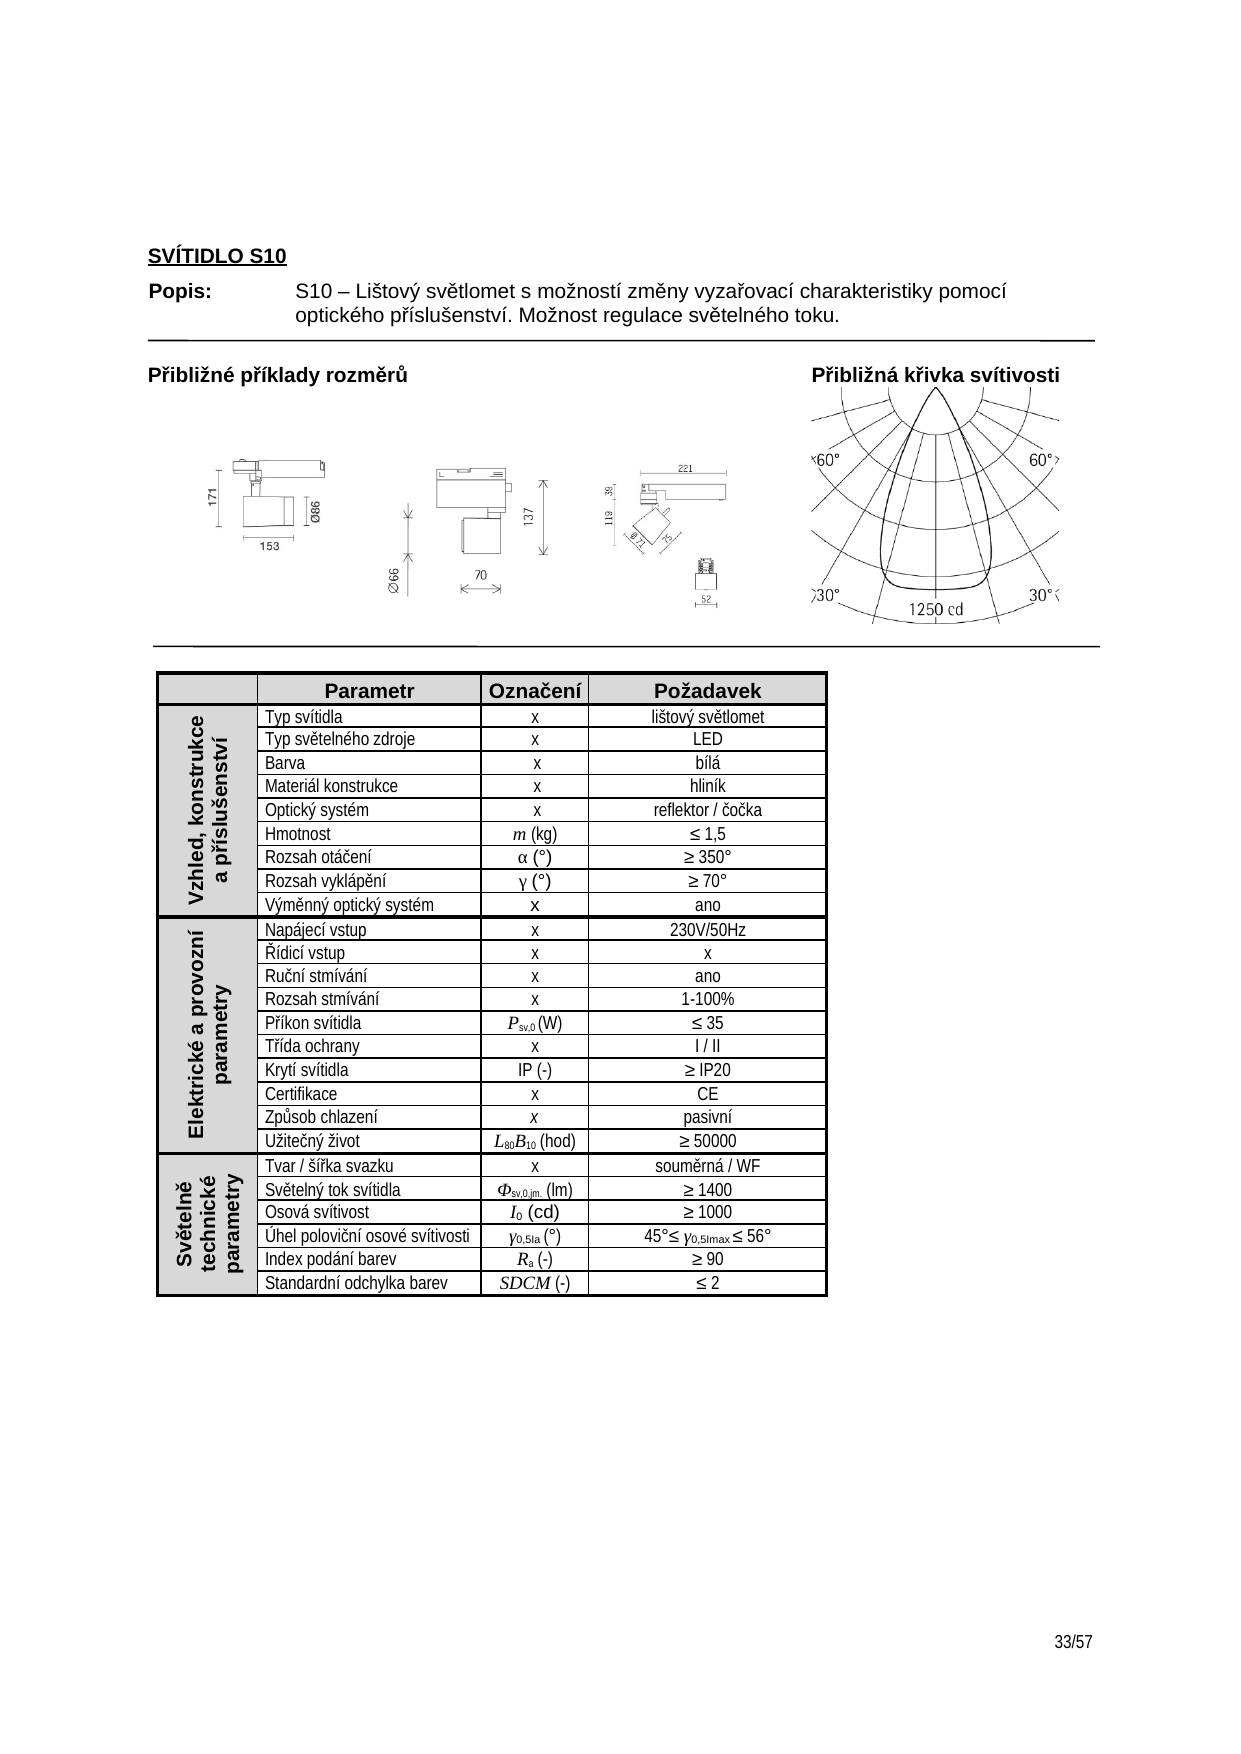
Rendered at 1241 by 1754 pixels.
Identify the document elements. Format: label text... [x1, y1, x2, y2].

table_cell x [482, 775, 588, 797]
table_cell ≤ 1,5 [589, 822, 825, 844]
table_cell Certifikace [258, 1083, 480, 1104]
table_cell Elektrické a provozní parametry [159, 919, 257, 1152]
table_cell IP (-) [482, 1059, 588, 1081]
table_cell pasivní [589, 1106, 825, 1128]
table_cell Hmotnost [258, 822, 480, 844]
table_cell ≥ 350° [589, 846, 825, 868]
table_cell Třída ochrany [258, 1035, 480, 1057]
table_cell Osová svítivost [258, 1201, 480, 1223]
table_cell Ra (-) [482, 1248, 588, 1270]
table_cell α (°) [482, 846, 588, 868]
table_cell x [482, 799, 588, 821]
table_cell I0 (cd) [482, 1201, 588, 1223]
table_cell Index podání barev [258, 1248, 480, 1270]
table_cell ano [589, 964, 825, 986]
table_cell γ0,5Ia (°) [482, 1225, 588, 1246]
table_cell Rozsah otáčení [258, 846, 480, 868]
table_header Parametr [258, 675, 480, 703]
table_cell x [482, 706, 588, 726]
text Přibližné příklady rozměrů Přibližná křivka svítivosti [148, 363, 1093, 387]
table_cell x [482, 1083, 588, 1104]
table_cell Barva [258, 752, 480, 773]
table_cell Typ svítidla [258, 706, 480, 726]
table_cell hliník [589, 775, 825, 797]
table_cell ≥ 1000 [589, 1201, 825, 1223]
picture [147, 387, 738, 624]
table_cell 230V/50Hz [589, 919, 825, 939]
table_cell Tvar / šířka svazku [258, 1155, 480, 1176]
table_cell x [482, 964, 588, 986]
table_cell bílá [589, 752, 825, 773]
table_cell x [482, 1155, 588, 1176]
table_cell Užitečný život [258, 1130, 480, 1152]
table_cell x [482, 941, 588, 963]
table_cell Úhel poloviční osové svítivosti [258, 1225, 480, 1246]
table_cell Rozsah stmívání [258, 988, 480, 1010]
table_cell Světelně technické parametry [159, 1155, 257, 1294]
table_header [159, 675, 257, 703]
table_cell reflektor / čočka [589, 799, 825, 821]
table_cell ≥ 70° [589, 870, 825, 892]
table_cell ≤ 35 [589, 1012, 825, 1034]
table_cell Krytí svítidla [258, 1059, 480, 1081]
table_cell Světelný tok svítidla [258, 1177, 480, 1199]
table_cell 1-100% [589, 988, 825, 1010]
table_cell CE [589, 1083, 825, 1104]
table_cell LED [589, 728, 825, 750]
picture [811, 387, 1060, 624]
table_cell ≥ 1400 [589, 1177, 825, 1199]
table_cell γ (°) [482, 870, 588, 892]
table_cell Ruční stmívání [258, 964, 480, 986]
table_cell Typ světelného zdroje [258, 728, 480, 750]
table_cell Řídicí vstup [258, 941, 480, 963]
table_cell m (kg) [482, 822, 588, 844]
table_cell SDCM (-) [482, 1272, 588, 1294]
table_cell Standardní odchylka barev [258, 1272, 480, 1294]
table_cell Napájecí vstup [258, 919, 480, 939]
text SVÍTIDLO S10 [148, 243, 1093, 267]
table_cell lištový světlomet [589, 706, 825, 726]
table_cell x [482, 893, 588, 915]
table_cell x [482, 988, 588, 1010]
table_cell I / II [589, 1035, 825, 1057]
table_cell Výměnný optický systém [258, 893, 480, 915]
table_cell x [482, 728, 588, 750]
table_cell Materiál konstrukce [258, 775, 480, 797]
table_cell Způsob chlazení [258, 1106, 480, 1128]
table_cell Psv,0 (W) [482, 1012, 588, 1034]
text Popis: S10 – Lištový světlomet s možností změny vyzařovací charakteristiky pomocí optického příslušenství. Možnost regulace světelného toku. [148, 279, 1093, 327]
table_cell Optický systém [258, 799, 480, 821]
table_cell ≥ 90 [589, 1248, 825, 1270]
table_cell x [482, 752, 588, 773]
table_cell ≥ 50000 [589, 1130, 825, 1152]
table_cell x [482, 1106, 588, 1128]
table_cell x [482, 919, 588, 939]
table_cell x [589, 941, 825, 963]
table_cell ≤ 2 [589, 1272, 825, 1294]
table_cell Rozsah vyklápění [258, 870, 480, 892]
table_cell ≥ IP20 [589, 1059, 825, 1081]
table_cell Φsv,0,jm. (lm) [482, 1177, 588, 1199]
table_cell ano [589, 893, 825, 915]
table_cell Vzhled, konstrukce a příslušenství [159, 706, 257, 915]
table_cell souměrná / WF [589, 1155, 825, 1176]
table_cell L80B10 (hod) [482, 1130, 588, 1152]
table_cell Příkon svítidla [258, 1012, 480, 1034]
table_header Označení [482, 675, 588, 703]
table_header Požadavek [589, 675, 825, 703]
table_cell x [482, 1035, 588, 1057]
table_cell 45°≤ γ0,5Imax ≤ 56° [589, 1225, 825, 1246]
